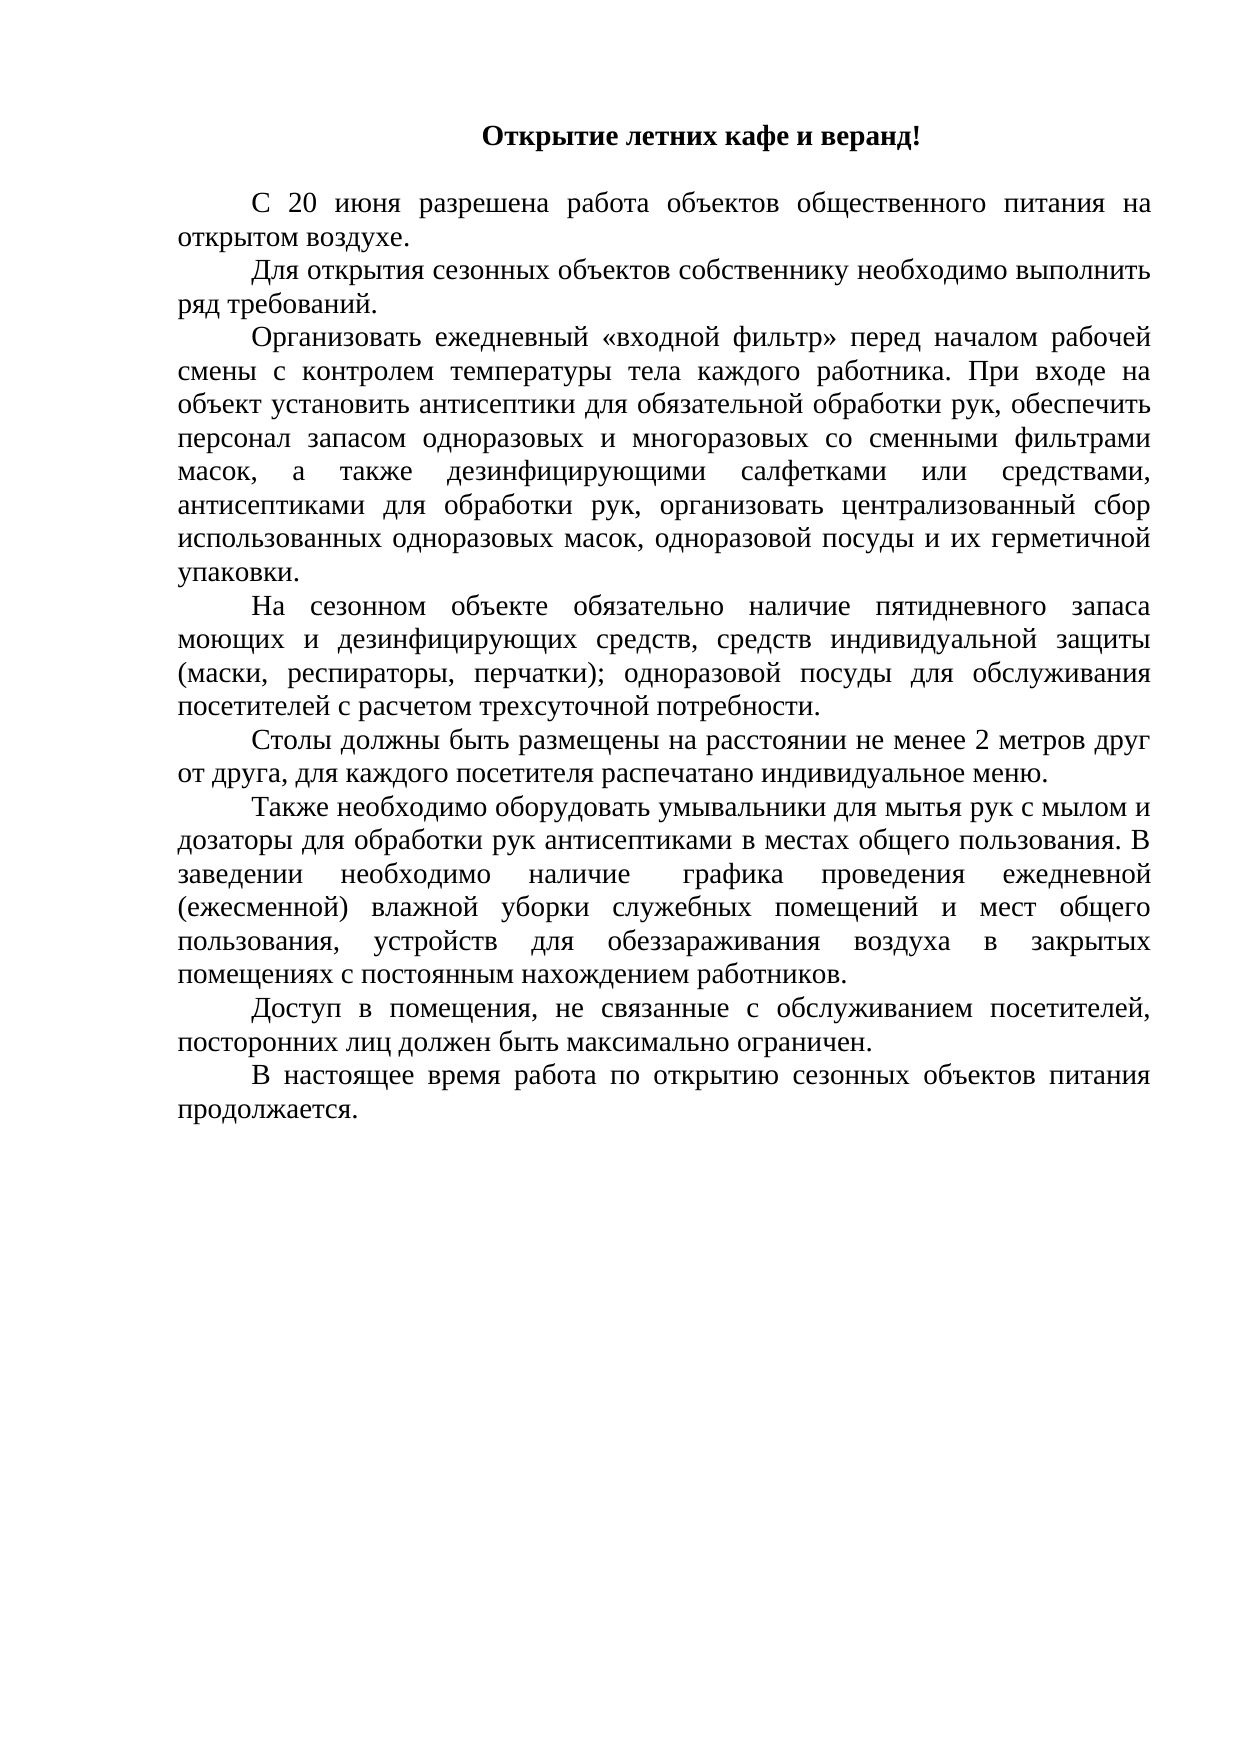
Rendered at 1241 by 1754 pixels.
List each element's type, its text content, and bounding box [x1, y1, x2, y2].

text Для открытия сезонных объектов собственнику необходимо выполнить ряд требований. [177, 252, 1152, 319]
text На сезонном объекте обязательно наличие пятидневного запаса моющих и дезинфицирующих средств, средств индивидуальной защиты (маски, респираторы, перчатки); одноразовой посуды для обслуживания посетителей с расчетом трехсуточной потребности. [177, 588, 1152, 722]
text С 20 июня разрешена работа объектов общественного питания на открытом воздухе. [177, 185, 1152, 252]
text Столы должны быть размещены на расстоянии не менее 2 метров друг от друга, для каждого посетителя распечатано индивидуальное меню. [177, 722, 1152, 789]
text Открытие летних кафе и веранд! [177, 118, 1152, 152]
text Организовать ежедневный «входной фильтр» перед началом рабочей смены с контролем температуры тела каждого работника. При входе на объект установить антисептики для обязательной обработки рук, обеспечить персонал запасом одноразовых и многоразовых со сменными фильтрами масок, а также дезинфицирующими салфетками или средствами, антисептиками для обработки рук, организовать централизованный сбор использованных одноразовых масок, одноразовой посуды и их герметичной упаковки. [177, 319, 1152, 588]
text Доступ в помещения, не связанные с обслуживанием посетителей, посторонних лиц должен быть максимально ограничен. [177, 990, 1152, 1057]
text В настоящее время работа по открытию сезонных объектов питания продолжается. [177, 1057, 1152, 1124]
text Также необходимо оборудовать умывальники для мытья рук с мылом и дозаторы для обработки рук антисептиками в местах общего пользования. В заведении необходимо наличие графика проведения ежедневной (ежесменной) влажной уборки служебных помещений и мест общего пользования, устройств для обеззараживания воздуха в закрытых помещениях с постоянным нахождением работников. [177, 789, 1152, 990]
